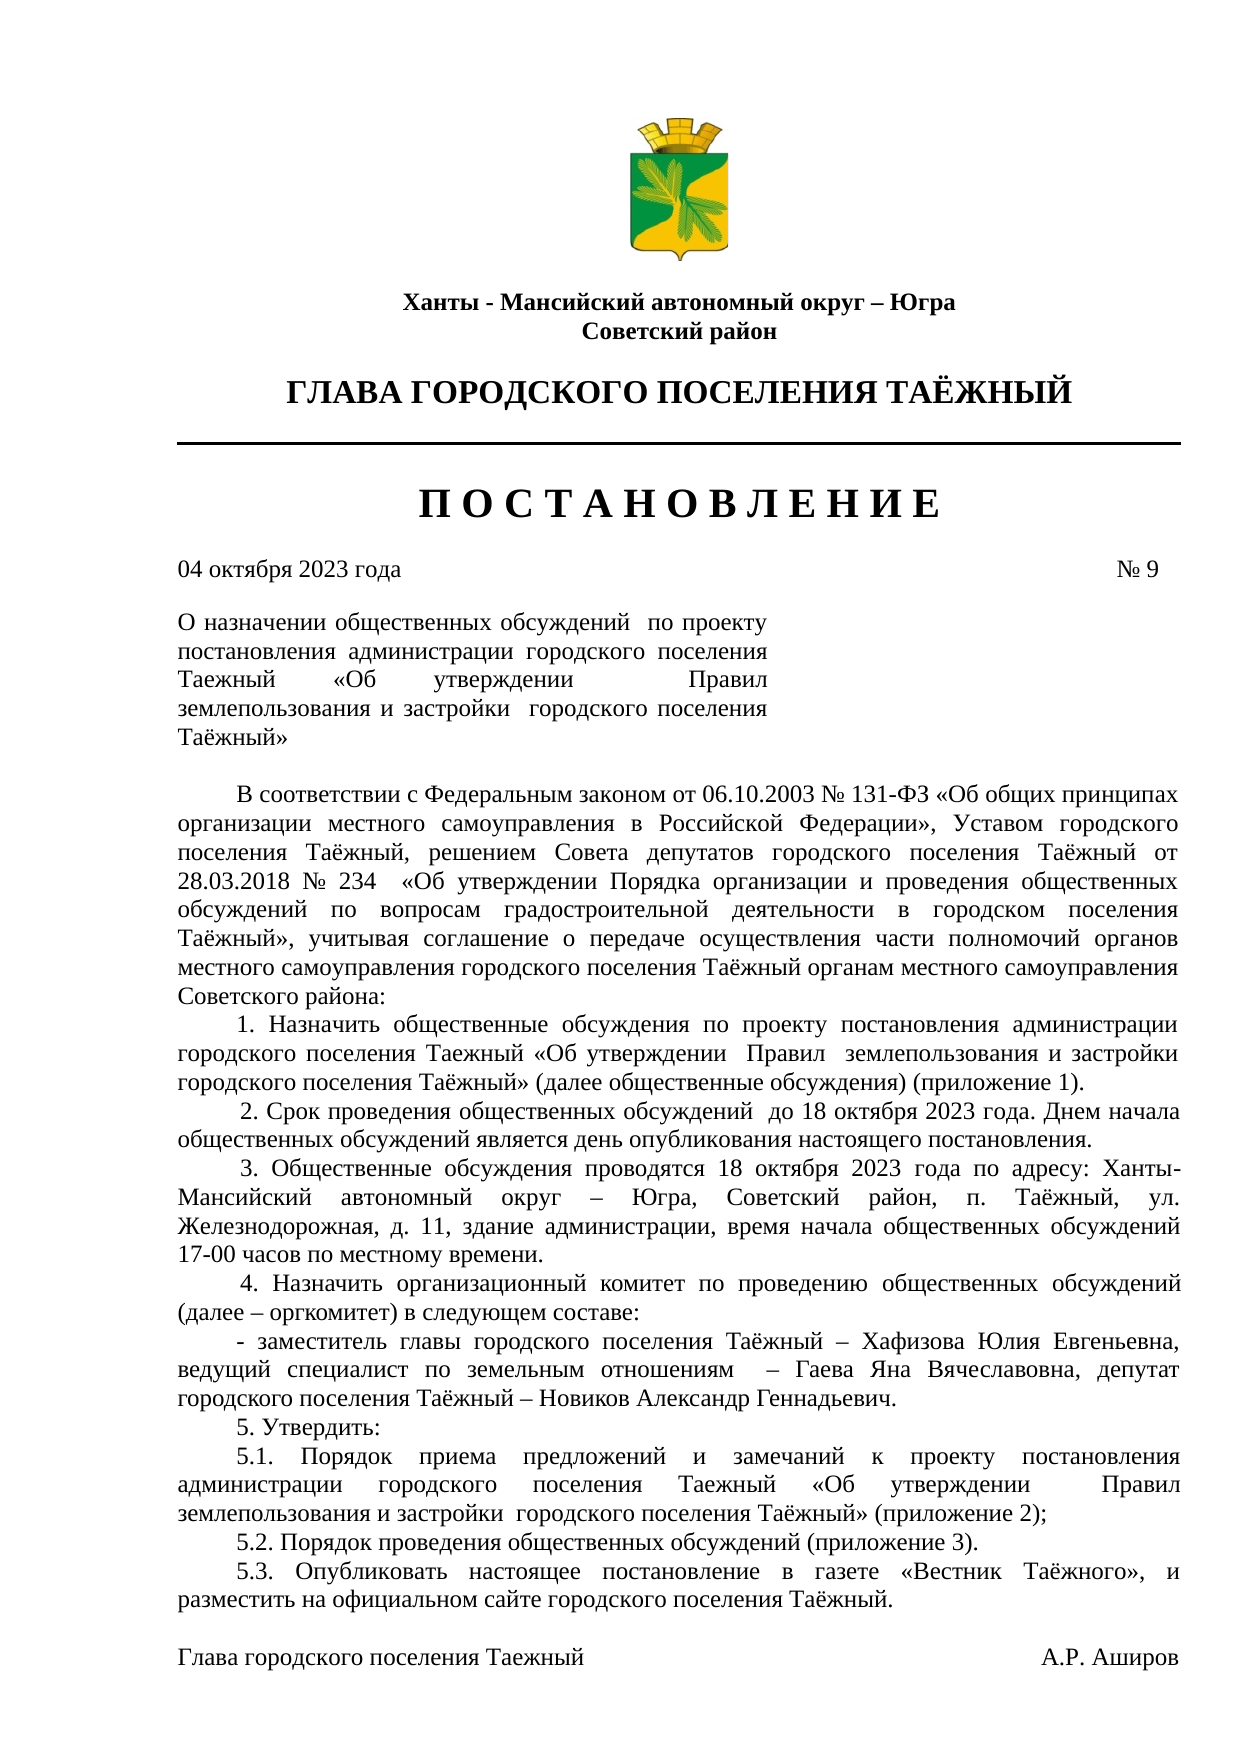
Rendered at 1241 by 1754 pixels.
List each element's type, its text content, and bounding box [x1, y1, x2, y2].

text Ханты - Мансийский автономный округ – Югра [177, 287, 1181, 316]
text В соответствии с Федеральным законом от 06.10.2003 № 131-ФЗ «Об общих принципах организации местного самоуправления в Российской Федерации», Уставом городского поселения Таёжный, решением Совета депутатов городского поселения Таёжный от 28.03.2018 № 234 «Об утверждении Порядка организации и проведения общественных обсуждений по вопросам градостроительной деятельности в городском поселения Таёжный», учитывая соглашение о передаче осуществления части полномочий органов местного самоуправления городского поселения Таёжный органам местного самоуправления Советского района: [177, 779, 1179, 1009]
text 1. Назначить общественные обсуждения по проекту постановления администрации городского поселения Таежный «Об утверждении Правил землепользования и застройки городского поселения Таёжный» (далее общественные обсуждения) (приложение 1). [177, 1009, 1179, 1096]
text 2. Срок проведения общественных обсуждений до 18 октября 2023 года. Днем начала общественных обсуждений является день опубликования настоящего постановления. [177, 1096, 1181, 1153]
text О назначении общественных обсуждений по проекту постановления администрации городского поселения Таежный «Об утверждении Правил землепользования и застройки городского поселения Таёжный» [177, 607, 768, 751]
text 5.3. Опубликовать настоящее постановление в газете «Вестник Таёжного», и разместить на официальном сайте городского поселения Таёжный. [177, 1556, 1181, 1613]
text 5. Утвердить: [177, 1412, 1181, 1441]
text 5.2. Порядок проведения общественных обсуждений (приложение 3). [177, 1527, 1181, 1556]
text П О С Т А Н О В Л Е Н И Е [177, 478, 1181, 526]
text 5.1. Порядок приема предложений и замечаний к проекту постановления администрации городского поселения Таежный «Об утверждении Правил землепользования и застройки городского поселения Таёжный» (приложение 2); [177, 1441, 1181, 1527]
text Советский район [177, 316, 1181, 344]
text 4. Назначить организационный комитет по проведению общественных обсуждений (далее – оргкомитет) в следующем составе: [177, 1268, 1181, 1326]
text 3. Общественные обсуждения проводятся 18 октября 2023 года по адресу: Ханты-Мансийский автономный округ – Югра, Советский район, п. Таёжный, ул. Железнодорожная, д. 11, здание администрации, время начала общественных обсуждений 17-00 часов по местному времени. [177, 1153, 1181, 1268]
text - заместитель главы городского поселения Таёжный – Хафизова Юлия Евгеньевна, ведущий специалист по земельным отношениям – Гаева Яна Вячеславовна, депутат городского поселения Таёжный – Новиков Александр Геннадьевич. [177, 1326, 1181, 1412]
text 04 октября 2023 года № 9 [177, 554, 1181, 583]
text Глава городского поселения Таежный А.Р. Аширов [177, 1642, 1181, 1671]
text ГЛАВА ГОРОДСКОГО ПОСЕЛЕНИЯ ТАЁЖНЫЙ [177, 372, 1181, 411]
picture [630, 118, 729, 261]
